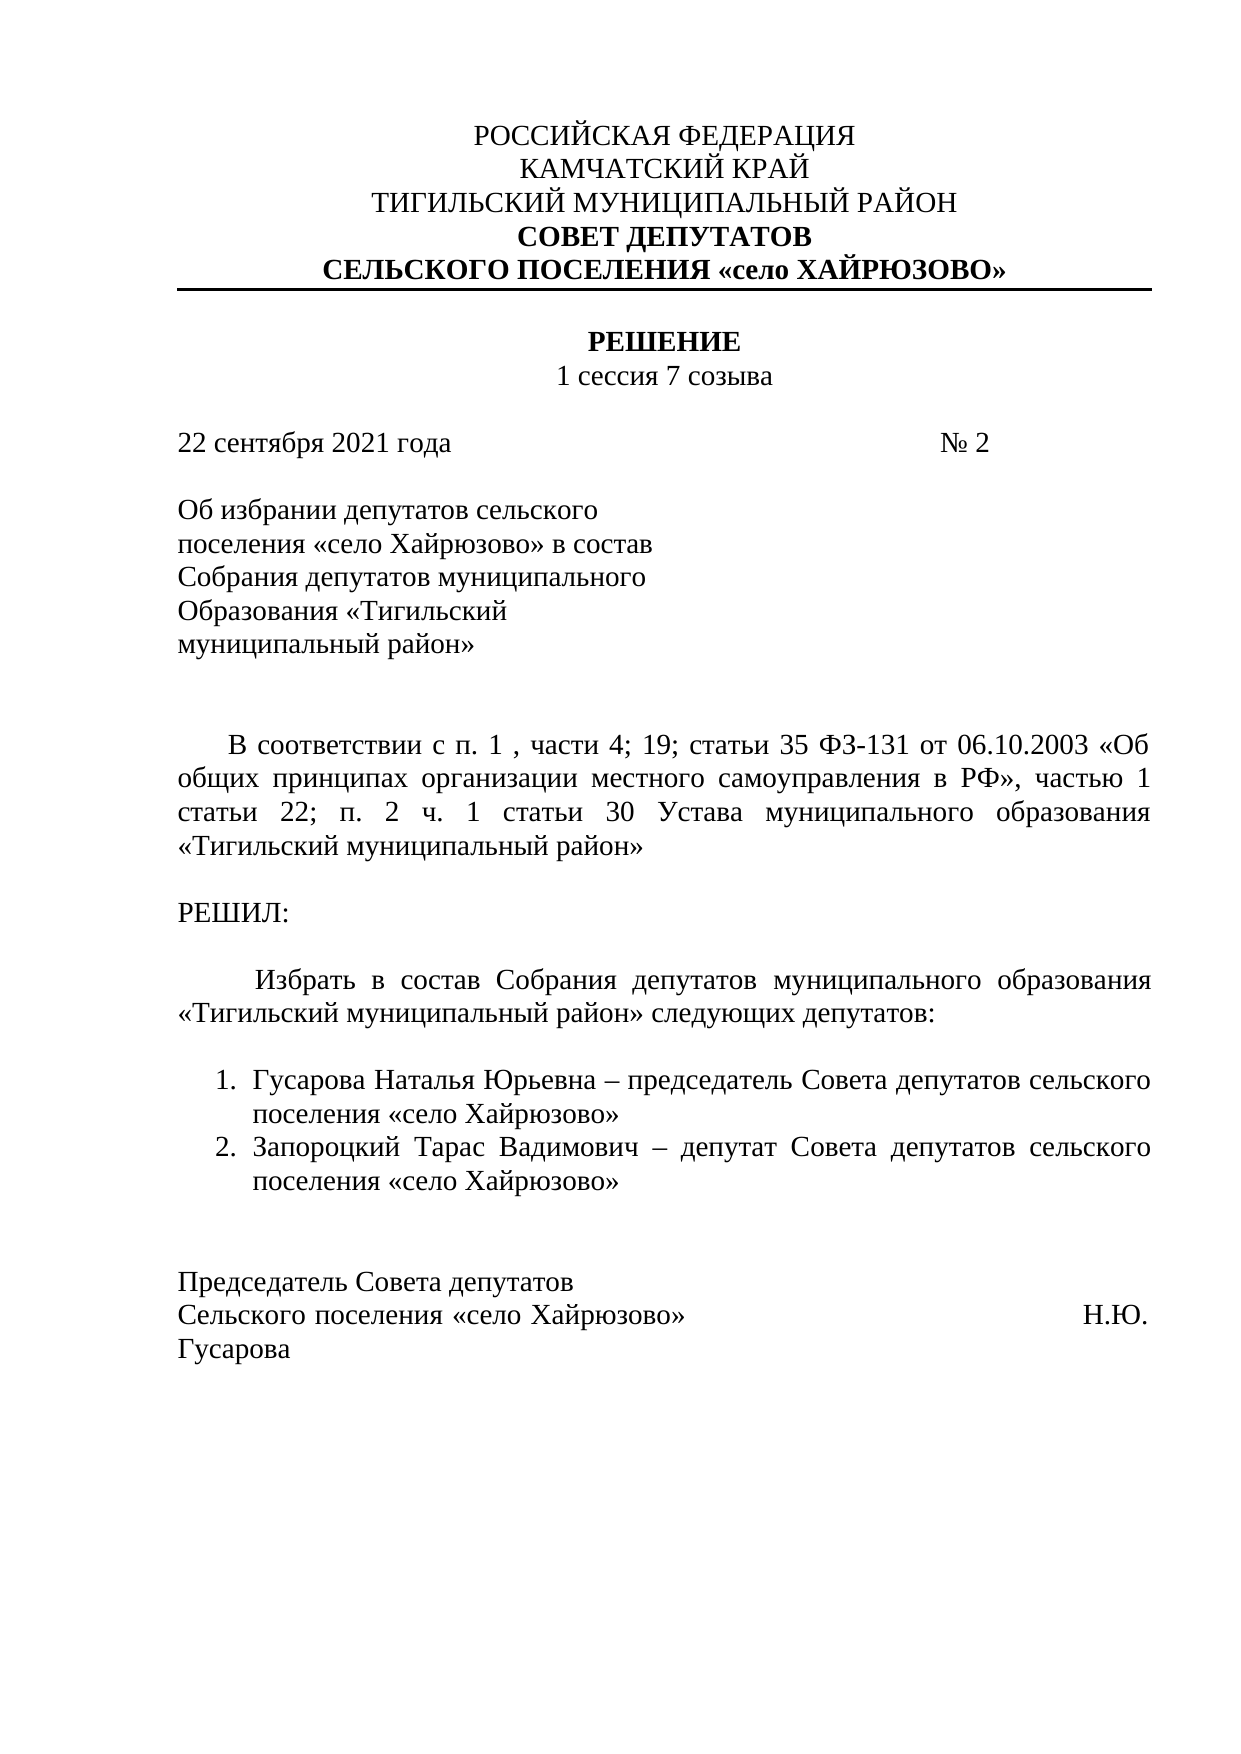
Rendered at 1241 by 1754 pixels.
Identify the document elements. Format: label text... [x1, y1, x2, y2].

text РЕШЕНИЕ [177, 324, 1152, 358]
text СОВЕТ ДЕПУТАТОВ [177, 219, 1152, 252]
text В соответствии с п. 1 , части 4; 19; статьи 35 ФЗ-131 от 06.10.2003 «Об общих принципах организации местного самоуправления в РФ», частью 1 статьи 22; п. 2 ч. 1 статьи 30 Устава муниципального образования «Тигильский муниципальный район» [177, 727, 1152, 861]
list Запороцкий Тарас Вадимович – депутат Совета депутатов сельского поселения «село Хайрюзово» [215, 1129, 1152, 1197]
text КАМЧАТСКИЙ КРАЙ [177, 152, 1152, 185]
text Образования «Тигильский [177, 593, 1152, 626]
text Сельского поселения «село Хайрюзово» Н.Ю. Гусарова [177, 1297, 1152, 1364]
text Председатель Совета депутатов [177, 1264, 1152, 1297]
text 22 сентября 2021 года № 2 [177, 425, 1152, 459]
text муниципальный район» [177, 626, 1152, 660]
text РОССИЙСКАЯ ФЕДЕРАЦИЯ [177, 118, 1152, 152]
text Избрать в состав Собрания депутатов муниципального образования «Тигильский муниципальный район» следующих депутатов: [177, 962, 1152, 1029]
text Об избрании депутатов сельского [177, 492, 1152, 526]
text СЕЛЬСКОГО ПОСЕЛЕНИЯ «село ХАЙРЮЗОВО» [177, 252, 1152, 288]
text поселения «село Хайрюзово» в состав [177, 526, 1152, 559]
text Собрания депутатов муниципального [177, 559, 1152, 593]
text 1 сессия 7 созыва [177, 358, 1152, 392]
text ТИГИЛЬСКИЙ МУНИЦИПАЛЬНЫЙ РАЙОН [177, 185, 1152, 219]
list Гусарова Наталья Юрьевна – председатель Совета депутатов сельского поселения «село Хайрюзово» [215, 1062, 1152, 1129]
text РЕШИЛ: [177, 895, 1152, 928]
